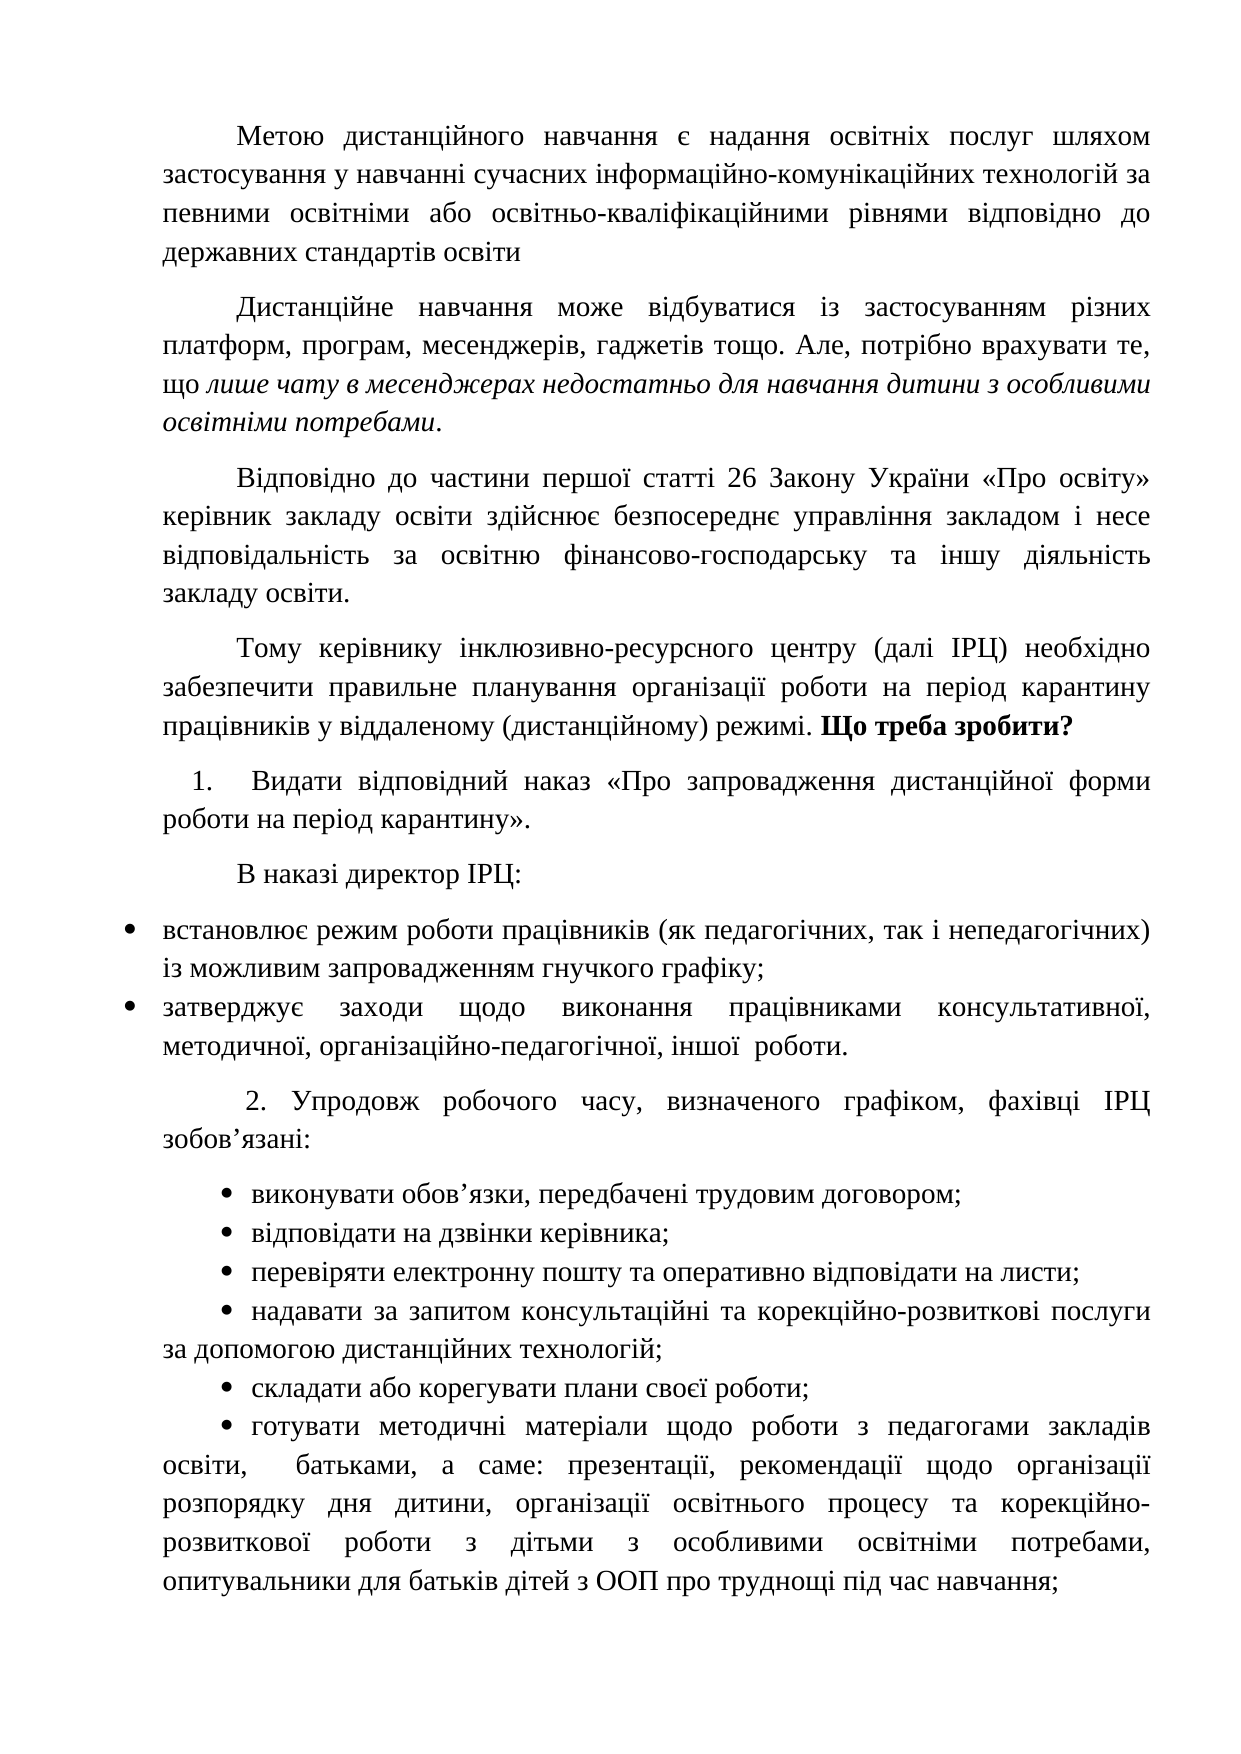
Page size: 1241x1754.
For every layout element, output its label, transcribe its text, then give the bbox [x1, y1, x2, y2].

list складати або корегувати плани своєї роботи; [162, 1370, 1152, 1403]
text Відповідно до частини першої статті 26 Закону України «Про освіту» керівник закладу освіти здійснює безпосереднє управління закладом і несе відповідальність за освітню фінансово-господарську та іншу діяльність закладу освіти. [162, 460, 1152, 609]
text 2. Упродовж робочого часу, визначеного графіком, фахівці ІРЦ зобов’язані: [162, 1083, 1152, 1155]
list відповідати на дзвінки керівника; [162, 1215, 1152, 1249]
list виконувати обов’язки, передбачені трудовим договором; [162, 1177, 1152, 1210]
list готувати методичні матеріали щодо роботи з педагогами закладів освіти, батьками, а саме: презентації, рекомендації щодо організації розпорядку дня дитини, організації освітнього процесу та корекційно-розвиткової роботи з дітьми з особливими освітніми потребами, опитувальники для батьків дітей з ООП про труднощі під час навчання; [162, 1408, 1152, 1596]
text В наказі директор ІРЦ: [162, 857, 1152, 890]
list Видати відповідний наказ «Про запровадження дистанційної форми роботи на період карантину». [162, 763, 1152, 835]
list надавати за запитом консультаційні та корекційно-розвиткові послуги за допомогою дистанційних технологій; [162, 1293, 1152, 1365]
text Тому керівнику інклюзивно-ресурсного центру (далі ІРЦ) необхідно забезпечити правильне планування організації роботи на період карантину працівників у віддаленому (дистанційному) режимі. Що треба зробити? [162, 631, 1152, 741]
text Дистанційне навчання може відбуватися із застосуванням різних платформ, програм, месенджерів, гаджетів тощо. Але, потрібно врахувати те, що лише чату в месенджерах недостатньо для навчання дитини з особливими освітніми потребами. [162, 289, 1152, 438]
list встановлює режим роботи працівників (як педагогічних, так і непедагогічних) із можливим запровадженням гнучкого графіку; [125, 912, 1152, 984]
text Метою дистанційного навчання є надання освітніх послуг шляхом застосування у навчанні сучасних інформаційно-комунікаційних технологій за певними освітніми або освітньо-кваліфікаційними рівнями відповідно до державних стандартів освіти [162, 118, 1152, 267]
list затверджує заходи щодо виконання працівниками консультативної, методичної, організаційно-педагогічної, іншої роботи. [125, 989, 1152, 1061]
list перевіряти електронну пошту та оперативно відповідати на листи; [162, 1254, 1152, 1288]
